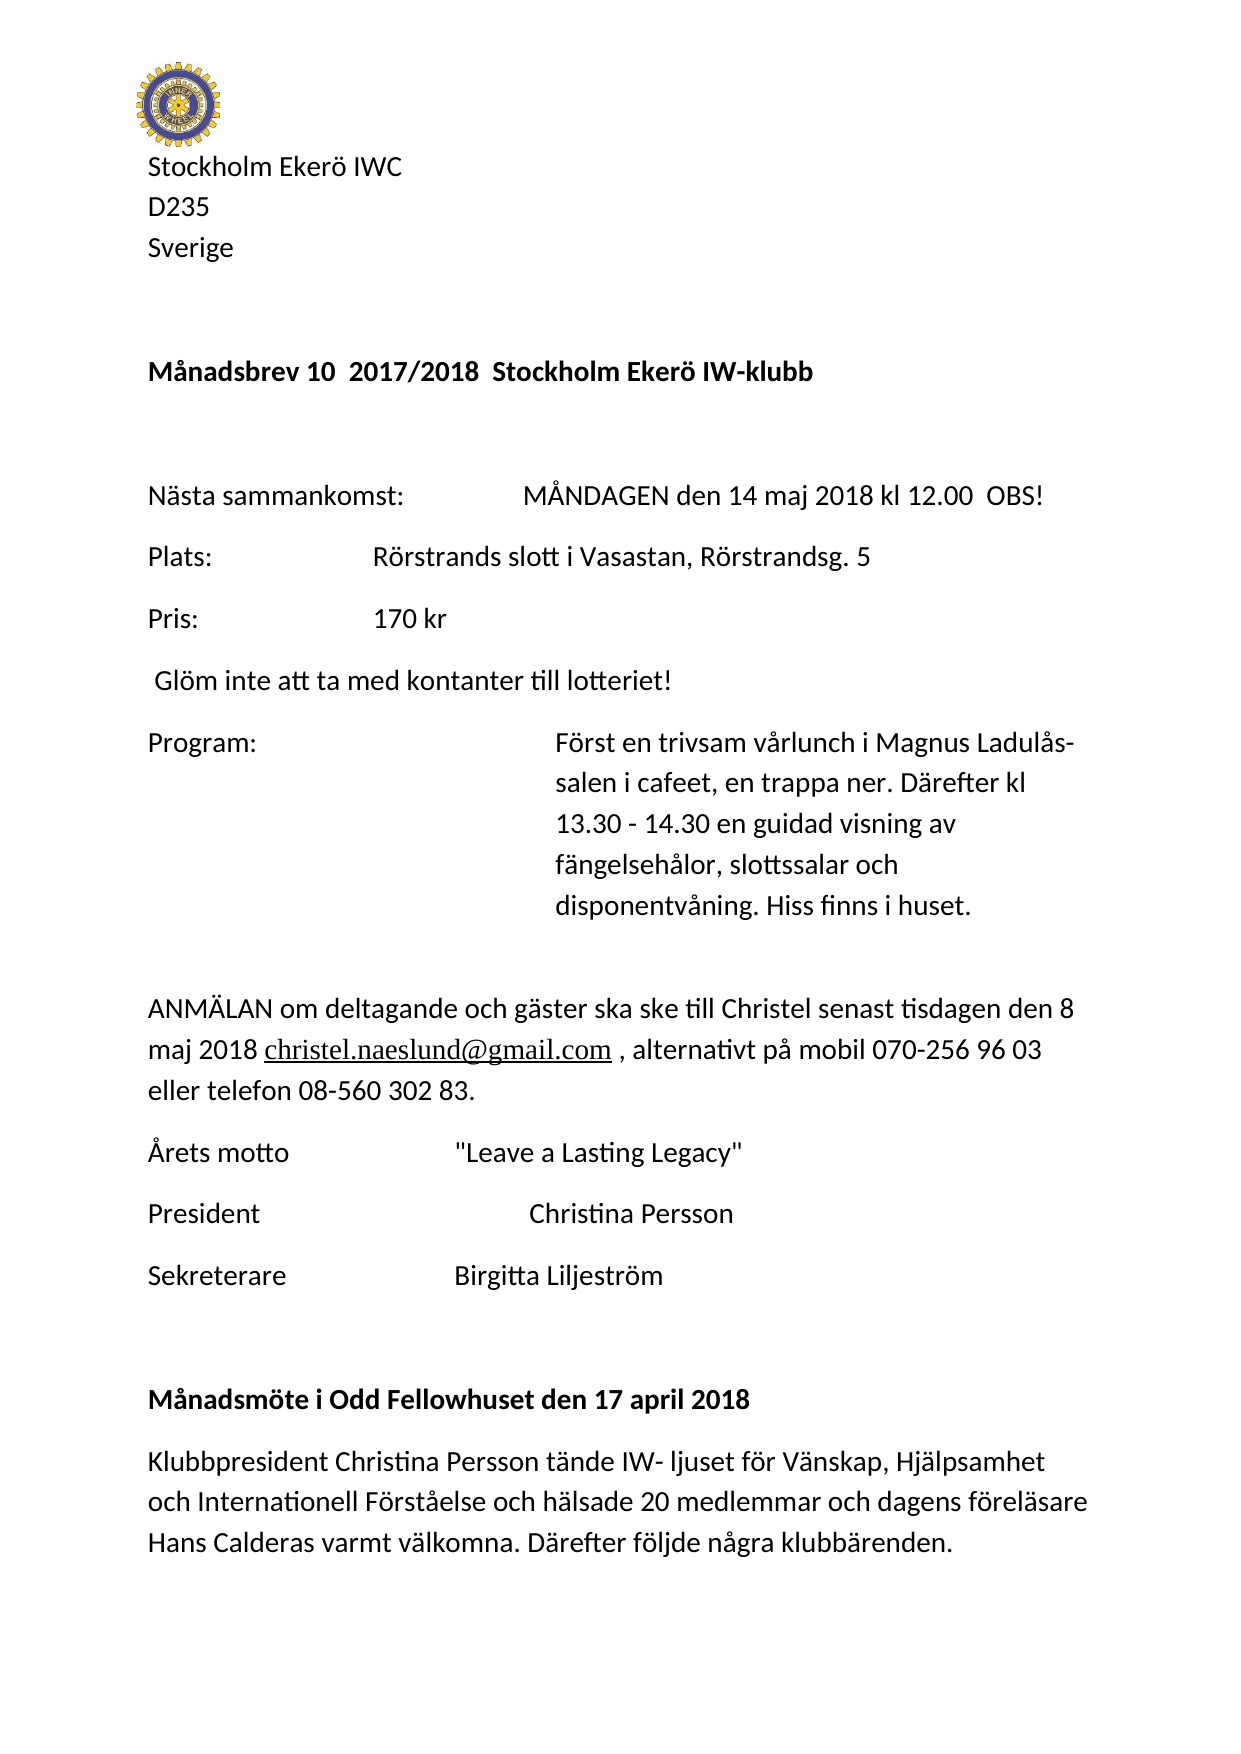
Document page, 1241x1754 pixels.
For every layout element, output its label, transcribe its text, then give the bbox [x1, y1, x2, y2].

text Glöm inte att ta med kontanter till lotteriet! [148, 662, 1093, 697]
text Månadsbrev 10 2017/2018 Stockholm Ekerö IW-klubb [148, 353, 1093, 389]
text Program: Först en trivsam vårlunch i Magnus Ladulås-salen i cafeet, en trappa ner. Därefter kl 13.30 - 14.30 en guidad visning av fängelsehålor, slottssalar och disponentvåning. Hiss finns i huset. [148, 724, 1093, 964]
text Årets motto "Leave a Lasting Legacy" [148, 1134, 1093, 1169]
text President Christina Persson [148, 1196, 1093, 1231]
text Månadsmöte i Odd Fellowhuset den 17 april 2018 [148, 1381, 1093, 1416]
text Sekreterare Birgitta Liljeström [148, 1257, 1093, 1293]
text Nästa sammankomst: MÅNDAGEN den 14 maj 2018 kl 12.00 OBS! [148, 477, 1093, 512]
text Pris: 170 kr [148, 600, 1093, 636]
text Plats: Rörstrands slott i Vasastan, Rörstrandsg. 5 [148, 538, 1093, 574]
text ANMÄLAN om deltagande och gäster ska ske till Christel senast tisdagen den 8 maj 2018 christel.naeslund@gmail.com , alternativt på mobil 070-256 96 03 eller telefon 08-560 302 83. [148, 990, 1093, 1108]
text Stockholm Ekerö IWC D235 Sverige [148, 148, 1093, 265]
picture [136, 62, 221, 147]
text Klubbpresident Christina Persson tände IW- ljuset för Vänskap, Hjälpsamhet och Internationell Förståelse och hälsade 20 medlemmar och dagens föreläsare Hans Calderas varmt välkomna. Därefter följde några klubbärenden. [148, 1443, 1093, 1560]
